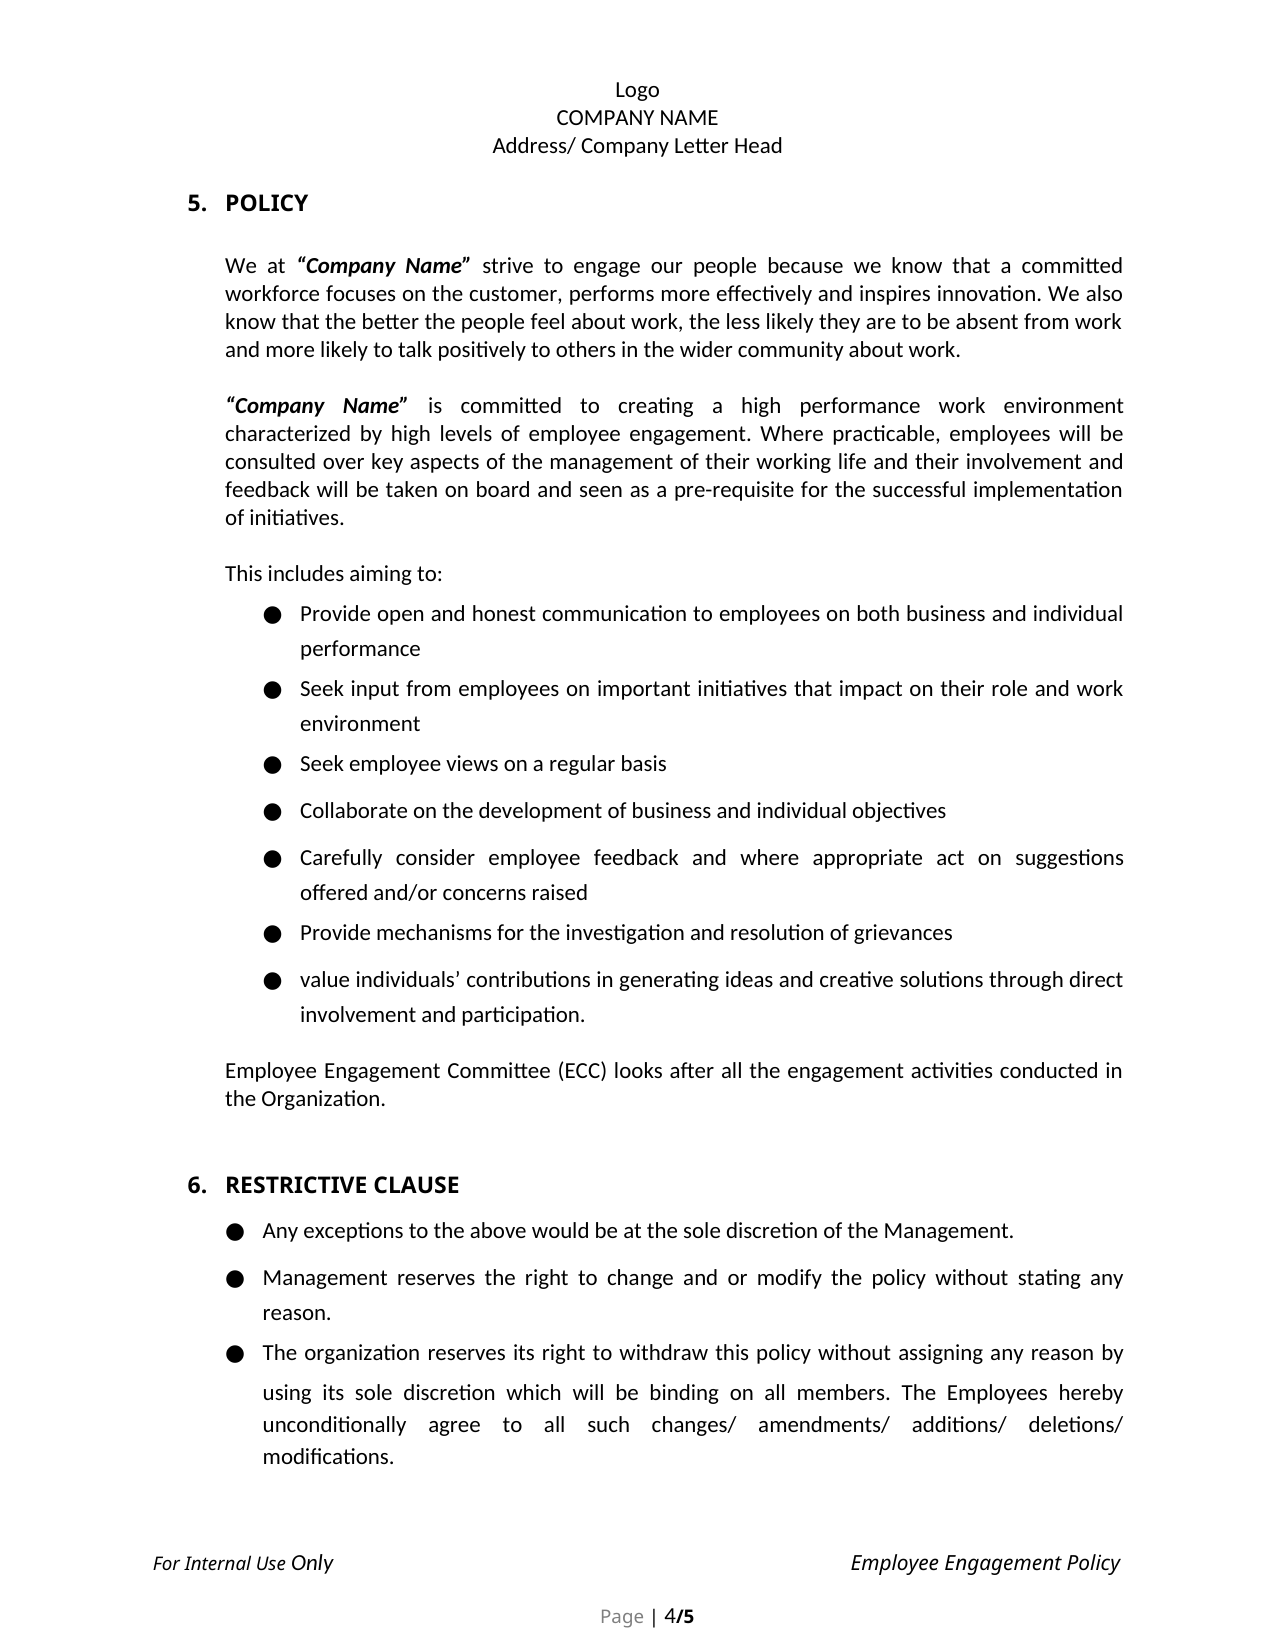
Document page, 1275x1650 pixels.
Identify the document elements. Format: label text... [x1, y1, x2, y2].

list Seek employee views on a regular basis [262, 737, 1125, 784]
list Provide open and honest communication to employees on both business and individual performance [262, 587, 1125, 662]
list Carefully consider employee feedback and where appropriate act on suggestions offered and/or concerns raised [262, 831, 1125, 906]
text “Company Name” is committed to creating a high performance work environment characterized by high levels of employee engagement. Where practicable, employees will be consulted over key aspects of the management of their working life and their involvement and feedback will be taken on board and seen as a pre-requisite for the successful implementation of initiatives. [225, 391, 1125, 531]
subtitle POLICY [187, 187, 1125, 218]
text This includes aiming to: [225, 559, 1125, 587]
list Management reserves the right to change and or modify the policy without stating any reason. [225, 1251, 1125, 1326]
list Any exceptions to the above would be at the sole discretion of the Management. [225, 1204, 1125, 1251]
list Collaborate on the development of business and individual objectives [262, 784, 1125, 831]
list value individuals’ contributions in generating ideas and creative solutions through direct involvement and participation. [262, 953, 1125, 1028]
text Employee Engagement Committee (ECC) looks after all the engagement activities conducted in the Organization. [225, 1056, 1125, 1112]
text We at “Company Name” strive to engage our people because we know that a committed workforce focuses on the customer, performs more effectively and inspires innovation. We also know that the better the people feel about work, the less likely they are to be absent from work and more likely to talk positively to others in the wider community about work. [225, 251, 1125, 363]
list Seek input from employees on important initiatives that impact on their role and work environment [262, 662, 1125, 737]
subtitle RESTRICTIVE CLAUSE [187, 1168, 1125, 1200]
list The organization reserves its right to withdraw this policy without assigning any reason by using its sole discretion which will be binding on all members. The Employees hereby unconditionally agree to all such changes/ amendments/ additions/ deletions/ modifications. [225, 1326, 1125, 1470]
list Provide mechanisms for the investigation and resolution of grievances [262, 906, 1125, 953]
